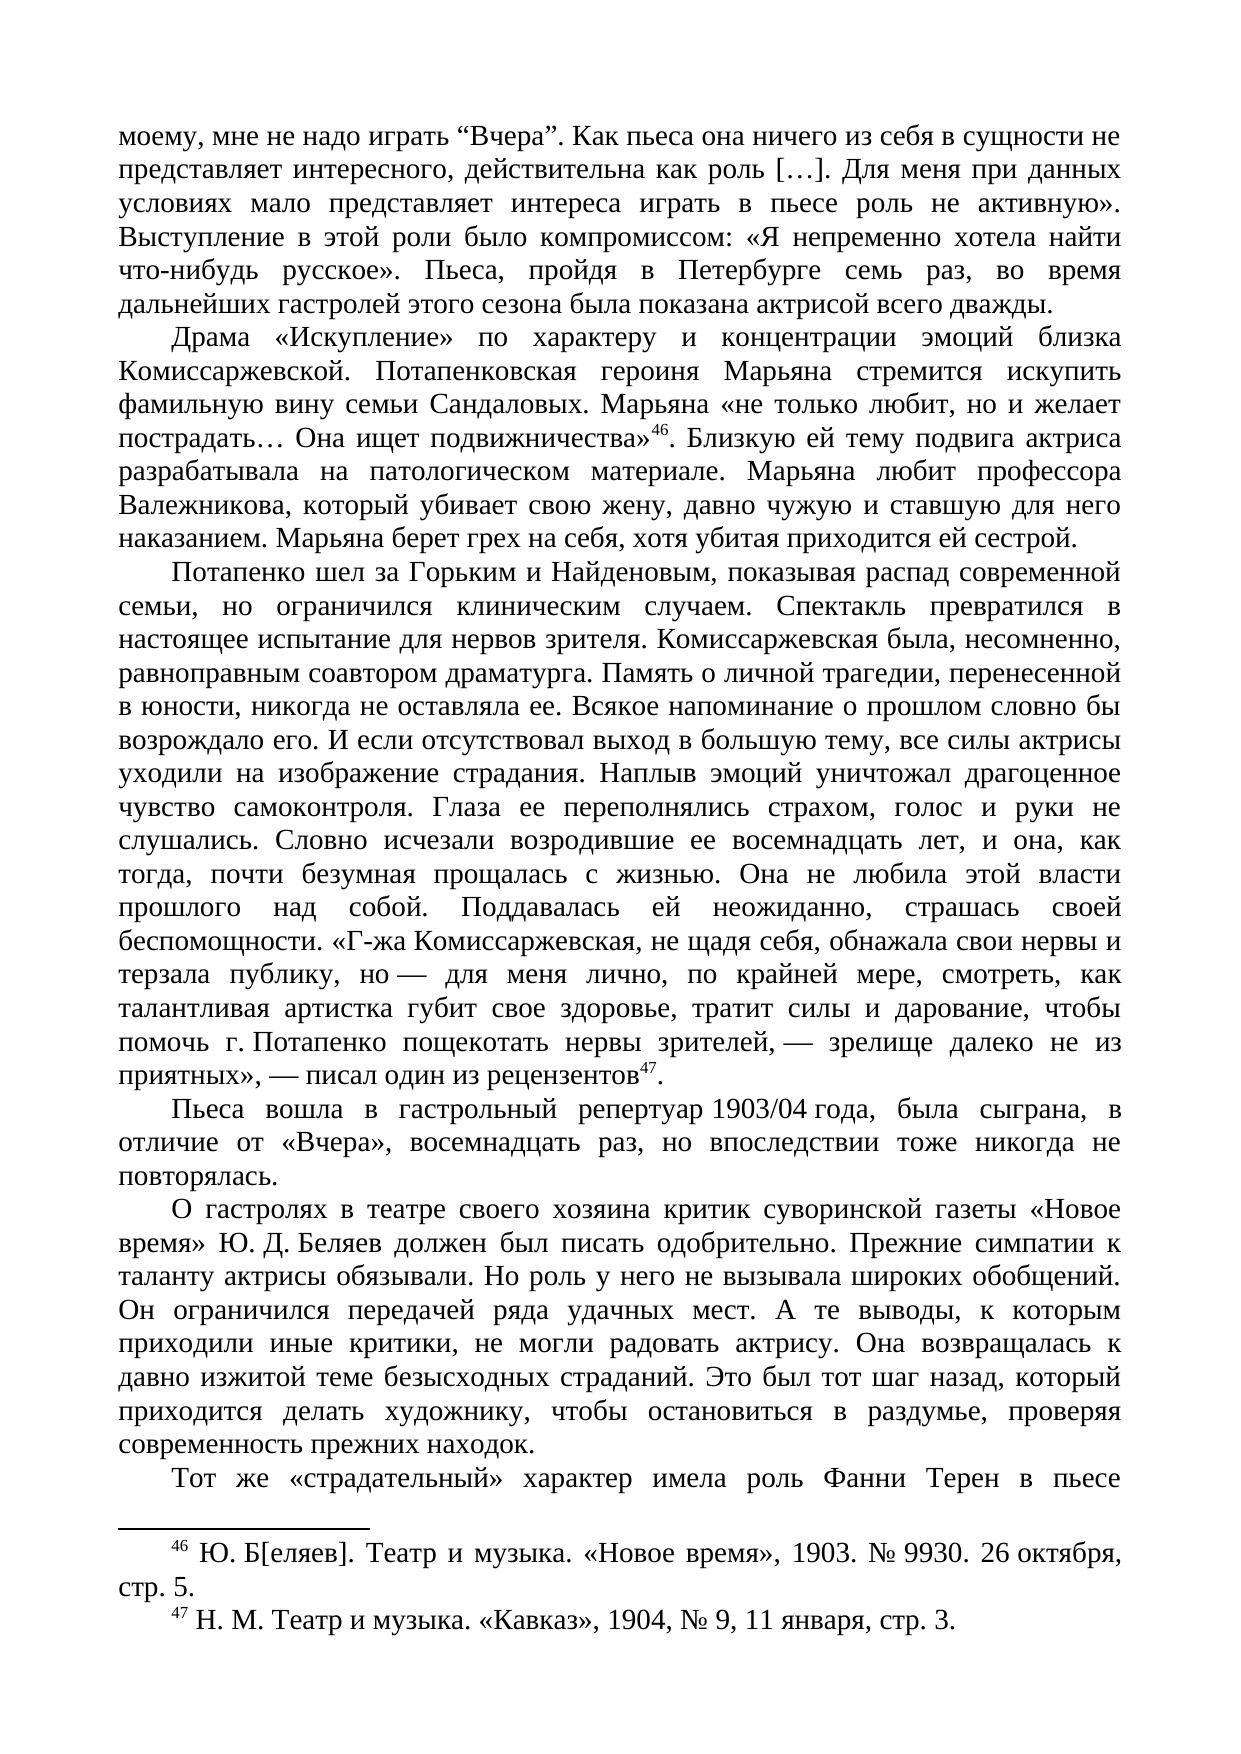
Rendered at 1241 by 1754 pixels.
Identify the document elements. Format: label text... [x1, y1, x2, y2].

text Потапенко шел за Горьким и Найденовым, показывая распад современной семьи, но ограничился клиническим случаем. Спектакль превратился в настоящее испытание для нервов зрителя. Комиссаржевская была, несомненно, равноправным соавтором драматурга. Память о личной трагедии, перенесенной в юности, никогда не оставляла ее. Всякое напоминание о прошлом словно бы возрождало его. И если отсутствовал выход в большую тему, все силы актрисы уходили на изображение страдания. Наплыв эмоций уничтожал драгоценное чувство самоконтроля. Глаза ее переполнялись страхом, голос и руки не слушались. Словно исчезали возродившие ее восемнадцать лет, и она, как тогда, почти безумная прощалась с жизнью. Она не любила этой власти прошлого над собой. Поддавалась ей неожиданно, страшась своей беспомощности. «Г-жа Комиссаржевская, не щадя себя, обнажала свои нервы и терзала публику, но — для меня лично, по крайней мере, смотреть, как талантливая артистка губит свое здоровье, тратит силы и дарование, чтобы помочь г. Потапенко пощекотать нервы зрителей, — зрелище далеко не из приятных», — писал один из рецензентов. [118, 554, 1122, 1091]
text {87} О гастролях в театре своего хозяина критик суворинской газеты «Новое время» Ю. Д. Беляев должен был писать одобрительно. Прежние симпатии к таланту актрисы обязывали. Но роль у него не вызывала широких обобщений. Он ограничился передачей ряда удачных мест. А те выводы, к которым приходили иные критики, не могли радовать актрису. Она возвращалась к давно изжитой теме безысходных страданий. Это был тот шаг назад, который приходится делать художнику, чтобы остановиться в раздумье, проверяя современность прежних находок. [118, 1191, 1122, 1460]
text Драма «Искупление» по характеру и концентрации эмоций близка Комиссаржевской. Потапенковская героиня Марьяна стремится искупить фамильную вину семьи Сандаловых. Марьяна «не только любит, но и желает пострадать… Она ищет подвижничества». Близкую ей тему подвига актриса разрабатывала на патологическом материале. Марьяна любит профессора Валежникова, который убивает свою жену, давно чужую и ставшую для него наказанием. Марьяна берет грех на себя, хотя убитая приходится ей сестрой. [118, 319, 1122, 554]
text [118, 118, 1122, 319]
text Пьеса вошла в гастрольный репертуар 1903/04 года, была сыграна, в отличие от «Вчера», восемнадцать раз, но впоследствии тоже никогда не повторялась. [118, 1091, 1122, 1191]
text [118, 1460, 1122, 1493]
